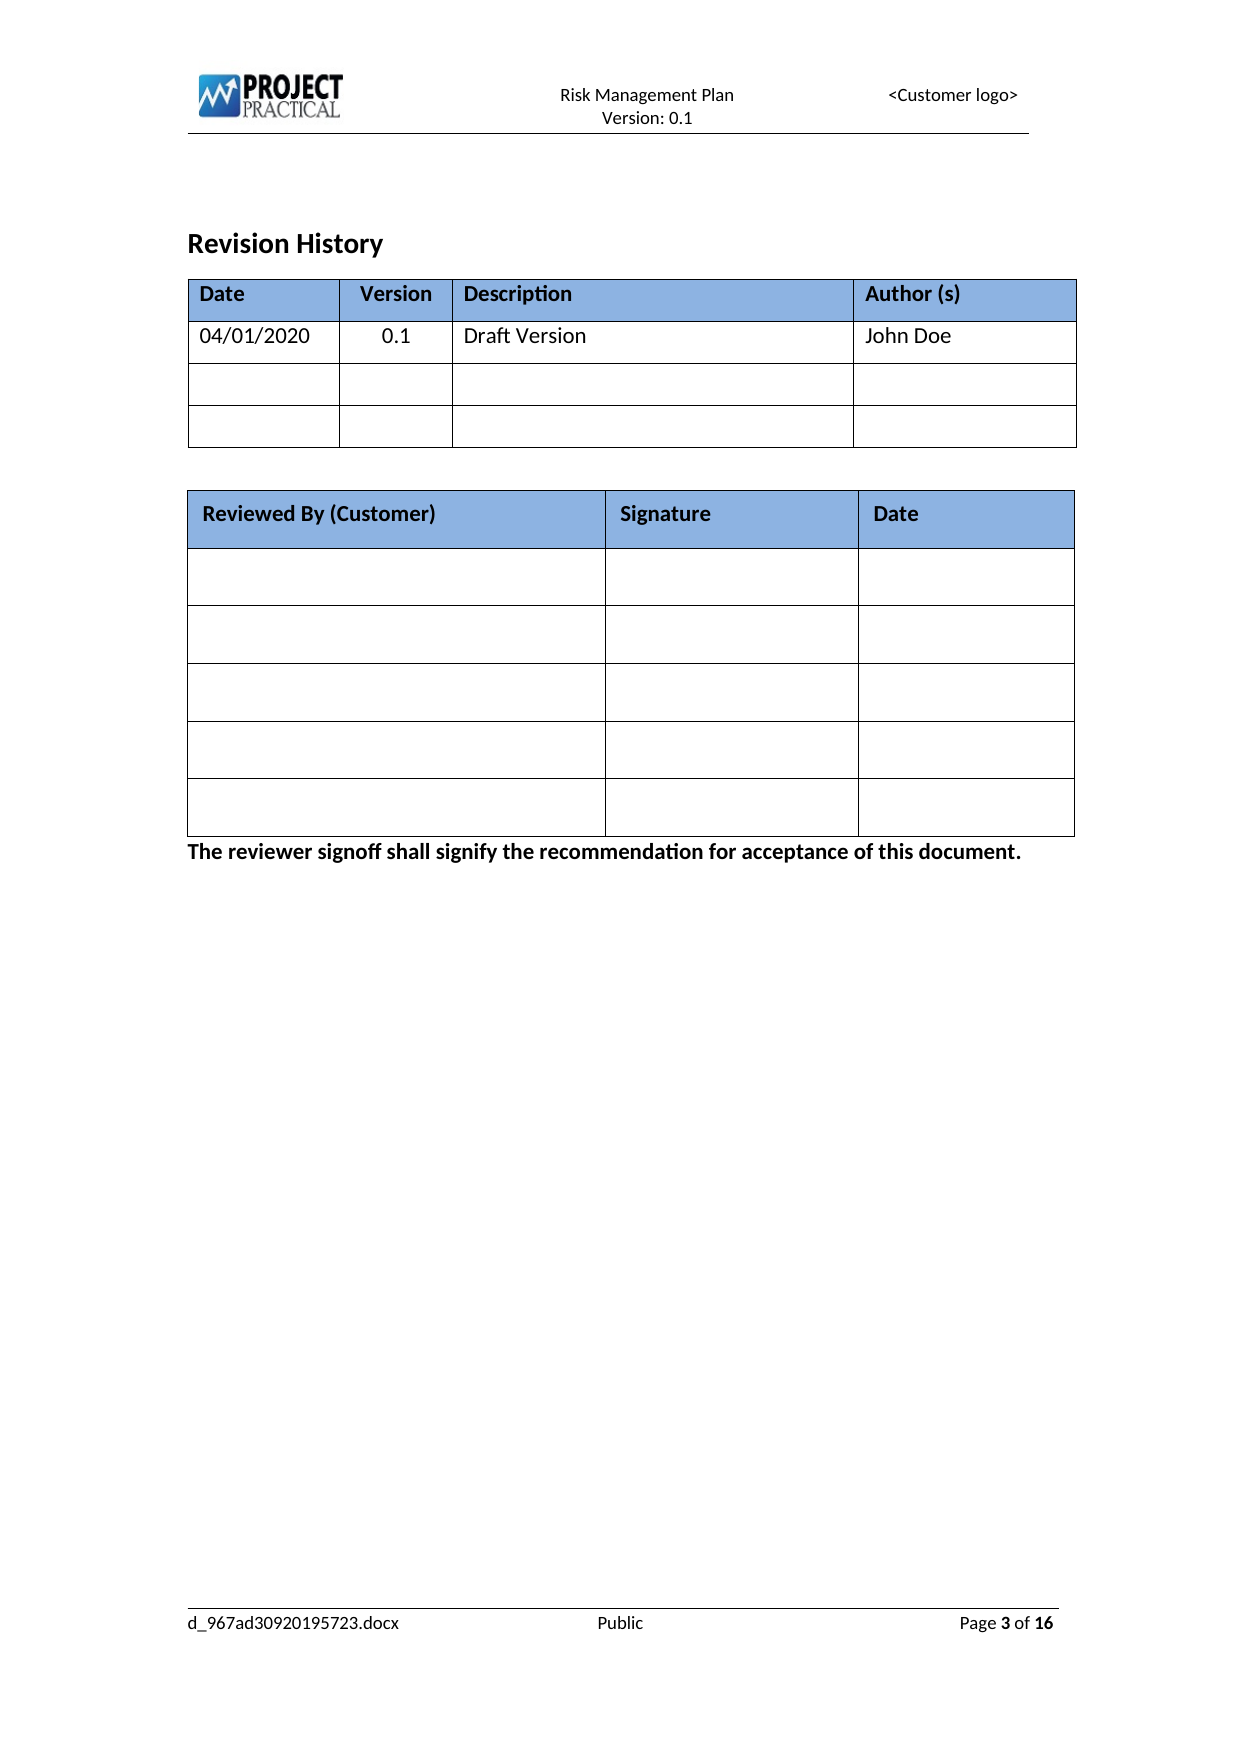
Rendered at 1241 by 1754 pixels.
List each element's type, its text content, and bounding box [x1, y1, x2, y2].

table_cell [340, 406, 452, 447]
table_cell 0.1 [340, 322, 452, 363]
table_cell [854, 364, 1076, 405]
table_cell [859, 664, 1074, 721]
table_cell [606, 606, 858, 663]
table_cell [189, 406, 339, 447]
table_header Date [859, 491, 1074, 548]
picture [198, 60, 344, 133]
table_cell [859, 549, 1074, 605]
table_cell John Doe [854, 322, 1076, 363]
text Revision History [187, 225, 1053, 261]
table_header Author (s) [854, 280, 1076, 321]
table_cell [606, 722, 858, 778]
table_cell [854, 406, 1076, 447]
table_cell [188, 606, 605, 663]
table_cell [188, 779, 605, 836]
table_cell [859, 606, 1074, 663]
table_cell [189, 364, 339, 405]
table_cell Draft Version [453, 322, 853, 363]
table_cell [188, 549, 605, 605]
table_header Signature [606, 491, 858, 548]
table_cell [453, 364, 853, 405]
table_header Description [453, 280, 853, 321]
table_cell [606, 779, 858, 836]
table_cell [859, 722, 1074, 778]
table_cell [453, 406, 853, 447]
table_header Version [340, 280, 452, 321]
table_header Date [189, 280, 339, 321]
subtitle The reviewer signoff shall signify the recommendation for acceptance of this document. [187, 837, 1053, 865]
table_cell [188, 664, 605, 721]
table_cell [188, 722, 605, 778]
table_cell [859, 779, 1074, 836]
table_cell [606, 664, 858, 721]
table_header Reviewed By (Customer) [188, 491, 605, 548]
table_cell 04/01/2020 [189, 322, 339, 363]
table_cell [340, 364, 452, 405]
table_cell [606, 549, 858, 605]
